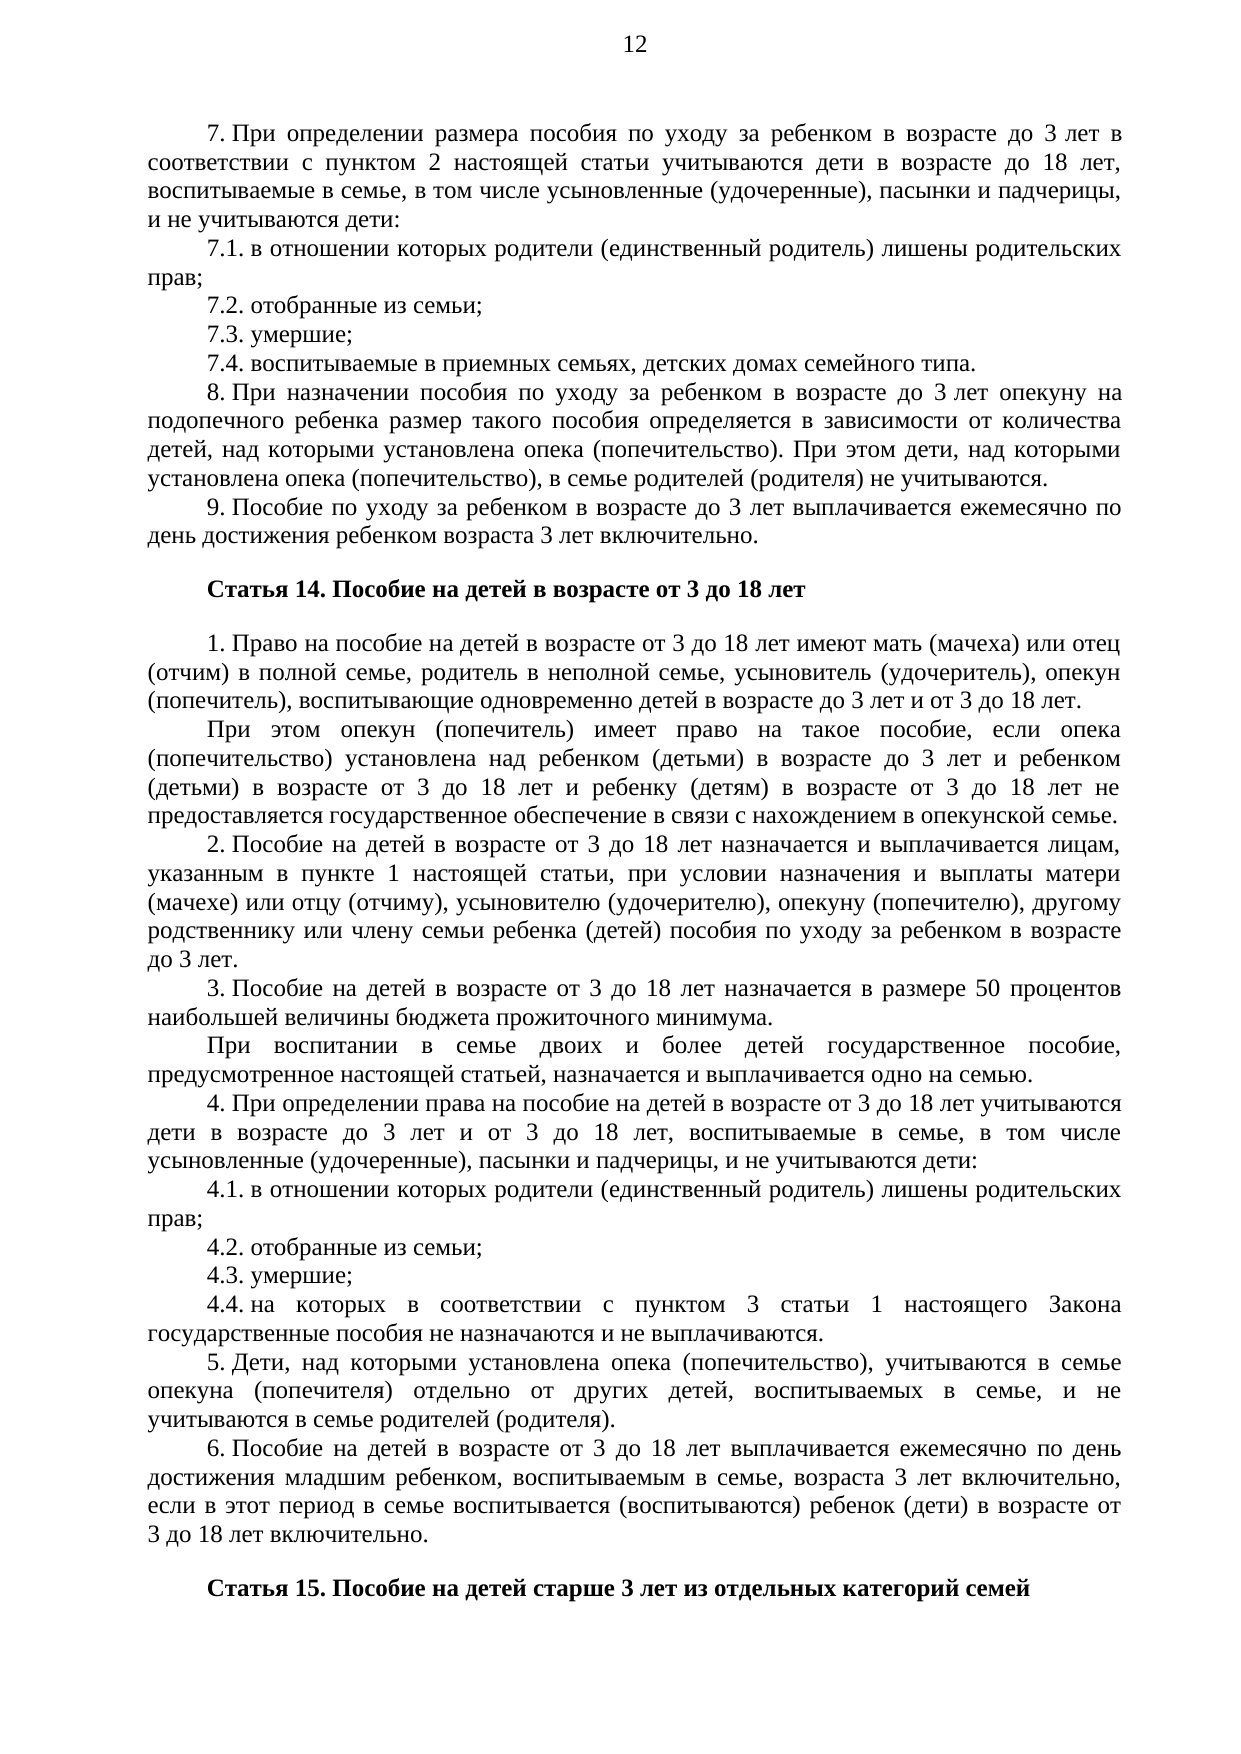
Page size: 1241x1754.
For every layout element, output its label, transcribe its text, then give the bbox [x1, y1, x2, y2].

text 7. При определении размера пособия по уходу за ребенком в возрасте до 3 лет в соответствии с пунктом 2 настоящей статьи учитываются дети в возрасте до 18 лет, воспитываемые в семье, в том числе усыновленные (удочеренные), пасынки и падчерицы, и не учитываются дети: [147, 118, 1122, 233]
text 7.2. отобранные из семьи; [147, 291, 1122, 319]
text 4. При определении права на пособие на детей в возрасте от 3 до 18 лет учитываются дети в возрасте до 3 лет и от 3 до 18 лет, воспитываемые в семье, в том числе усыновленные (удочеренные), пасынки и падчерицы, и не учитываются дети: [147, 1088, 1122, 1174]
text Статья 15. Пособие на детей старше 3 лет из отдельных категорий семей [207, 1573, 1122, 1602]
text 4.4. на которых в соответствии с пунктом 3 статьи 1 настоящего Закона государственные пособия не назначаются и не выплачиваются. [147, 1289, 1122, 1347]
text 4.3. умершие; [147, 1261, 1122, 1289]
text 7.3. умершие; [147, 319, 1122, 348]
text При этом опекун (попечитель) имеет право на такое пособие, если опека (попечительство) установлена над ребенком (детьми) в возрасте до 3 лет и ребенком (детьми) в возрасте от 3 до 18 лет и ребенку (детям) в возрасте от 3 до 18 лет не предоставляется государственное обеспечение в связи с нахождением в опекунской семье. [147, 714, 1122, 829]
text 9. Пособие по уходу за ребенком в возрасте до 3 лет выплачивается ежемесячно по день достижения ребенком возраста 3 лет включительно. [147, 492, 1122, 549]
text 1. Право на пособие на детей в возрасте от 3 до 18 лет имеют мать (мачеха) или отец (отчим) в полной семье, родитель в неполной семье, усыновитель (удочеритель), опекун (попечитель), воспитывающие одновременно детей в возрасте до 3 лет и от 3 до 18 лет. [147, 628, 1122, 714]
text 7.1. в отношении которых родители (единственный родитель) лишены родительских прав; [147, 233, 1122, 291]
text Статья 14. Пособие на детей в возрасте от 3 до 18 лет [207, 574, 1122, 603]
text 7.4. воспитываемые в приемных семьях, детских домах семейного типа. [147, 348, 1122, 377]
text 2. Пособие на детей в возрасте от 3 до 18 лет назначается и выплачивается лицам, указанным в пункте 1 настоящей статьи, при условии назначения и выплаты матери (мачехе) или отцу (отчиму), усыновителю (удочерителю), опекуну (попечителю), другому родственнику или члену семьи ребенка (детей) пособия по уходу за ребенком в возрасте до 3 лет. [147, 829, 1122, 973]
text 4.1. в отношении которых родители (единственный родитель) лишены родительских прав; [147, 1174, 1122, 1232]
text При воспитании в семье двоих и более детей государственное пособие, предусмотренное настоящей статьей, назначается и выплачивается одно на семью. [147, 1031, 1122, 1088]
text 8. При назначении пособия по уходу за ребенком в возрасте до 3 лет опекуну на подопечного ребенка размер такого пособия определяется в зависимости от количества детей, над которыми установлена опека (попечительство). При этом дети, над которыми установлена опека (попечительство), в семье родителей (родителя) не учитываются. [147, 377, 1122, 492]
text 3. Пособие на детей в возрасте от 3 до 18 лет назначается в размере 50 процентов наибольшей величины бюджета прожиточного минимума. [147, 973, 1122, 1031]
text 5. Дети, над которыми установлена опека (попечительство), учитываются в семье опекуна (попечителя) отдельно от других детей, воспитываемых в семье, и не учитываются в семье родителей (родителя). [147, 1347, 1122, 1433]
text 6. Пособие на детей в возрасте от 3 до 18 лет выплачивается ежемесячно по день достижения младшим ребенком, воспитываемым в семье, возраста 3 лет включительно, если в этот период в семье воспитывается (воспитываются) ребенок (дети) в возрасте от 3 до 18 лет включительно. [147, 1433, 1122, 1548]
text 4.2. отобранные из семьи; [147, 1232, 1122, 1261]
